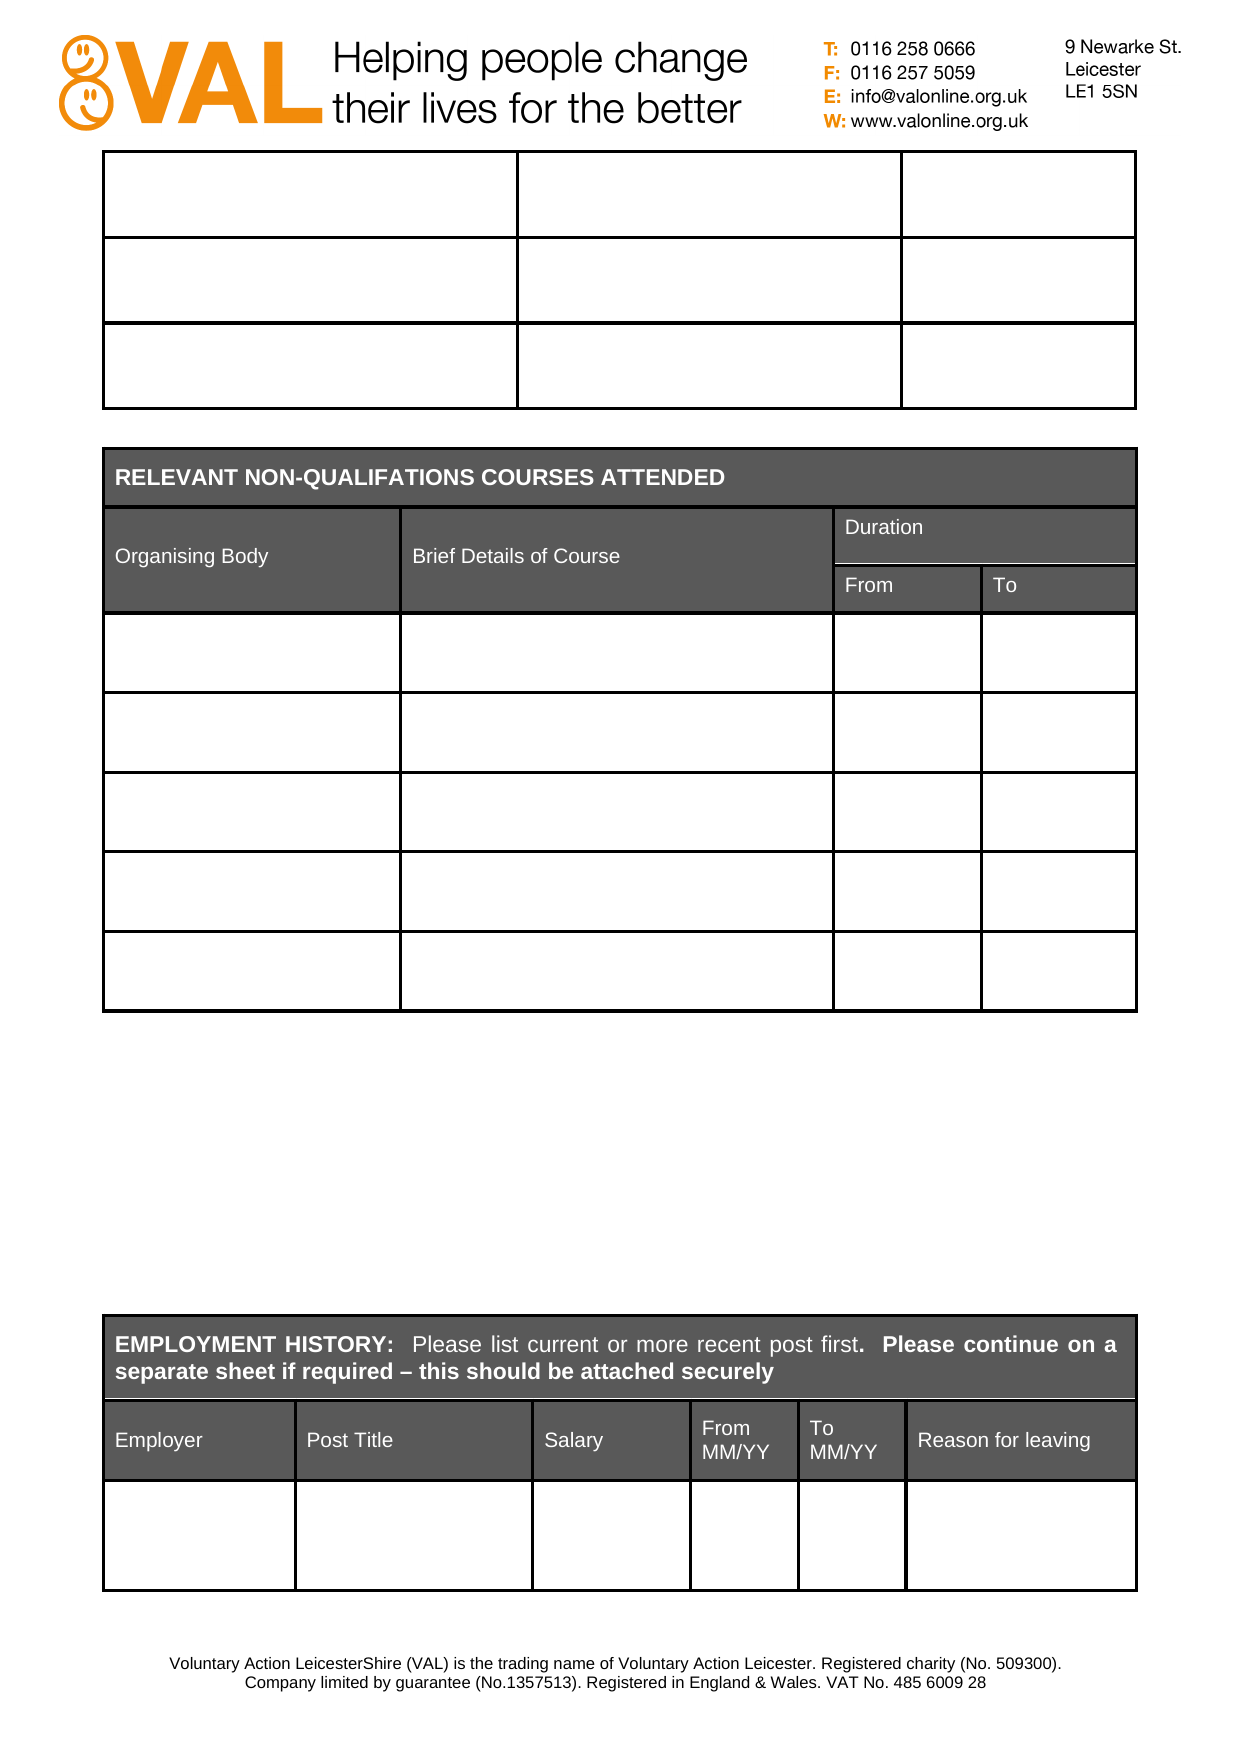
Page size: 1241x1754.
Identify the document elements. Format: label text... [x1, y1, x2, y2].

picture [59, 35, 1182, 136]
table_cell [402, 615, 832, 691]
table_cell [835, 694, 980, 771]
table_cell Duration [835, 509, 1135, 563]
table_cell [534, 1482, 689, 1589]
table_cell [908, 1482, 1135, 1589]
table_cell [402, 694, 832, 771]
table_cell [105, 615, 399, 691]
table_cell From [835, 567, 980, 611]
table_cell [519, 325, 900, 407]
table_cell [983, 853, 1135, 930]
table_cell [983, 933, 1135, 1009]
table_header EMPLOYMENT HISTORY: Please list current or more recent post first. Please continue on a separate sheet if required – this should be attached securely [105, 1317, 1135, 1398]
table_cell [903, 239, 1134, 321]
table_cell [983, 774, 1135, 850]
table_cell [105, 239, 516, 321]
table_cell [402, 774, 832, 850]
table_cell [835, 933, 980, 1009]
table_cell [692, 1482, 797, 1589]
table_cell [105, 1482, 294, 1589]
table_cell To [983, 567, 1135, 611]
table_cell [835, 615, 980, 691]
table_cell [402, 853, 832, 930]
table_cell [800, 1482, 904, 1589]
table_cell [297, 1482, 531, 1589]
table_cell [903, 325, 1134, 407]
table_cell Employer [105, 1402, 294, 1479]
table_cell [835, 853, 980, 930]
table_cell [105, 325, 516, 407]
table_cell From MM/YY [692, 1402, 797, 1479]
table_cell [402, 933, 832, 1009]
table_cell Reason for leaving [908, 1402, 1135, 1479]
table_cell Organising Body [105, 509, 399, 611]
table_cell [519, 239, 900, 321]
table_cell [105, 694, 399, 771]
table_cell To MM/YY [800, 1402, 904, 1479]
table_cell Post Title [297, 1402, 531, 1479]
table_cell [835, 774, 980, 850]
table_cell Salary [534, 1402, 689, 1479]
table_cell [983, 615, 1135, 691]
table_cell [983, 694, 1135, 771]
table_header RELEVANT NON-QUALIFATIONS COURSES ATTENDED [105, 450, 1135, 505]
table_cell [903, 153, 1134, 236]
table_cell [105, 153, 516, 236]
table_cell Brief Details of Course [402, 509, 832, 611]
table_cell [105, 774, 399, 850]
table_cell [105, 933, 399, 1009]
table_cell [105, 853, 399, 930]
table_cell [519, 153, 900, 236]
